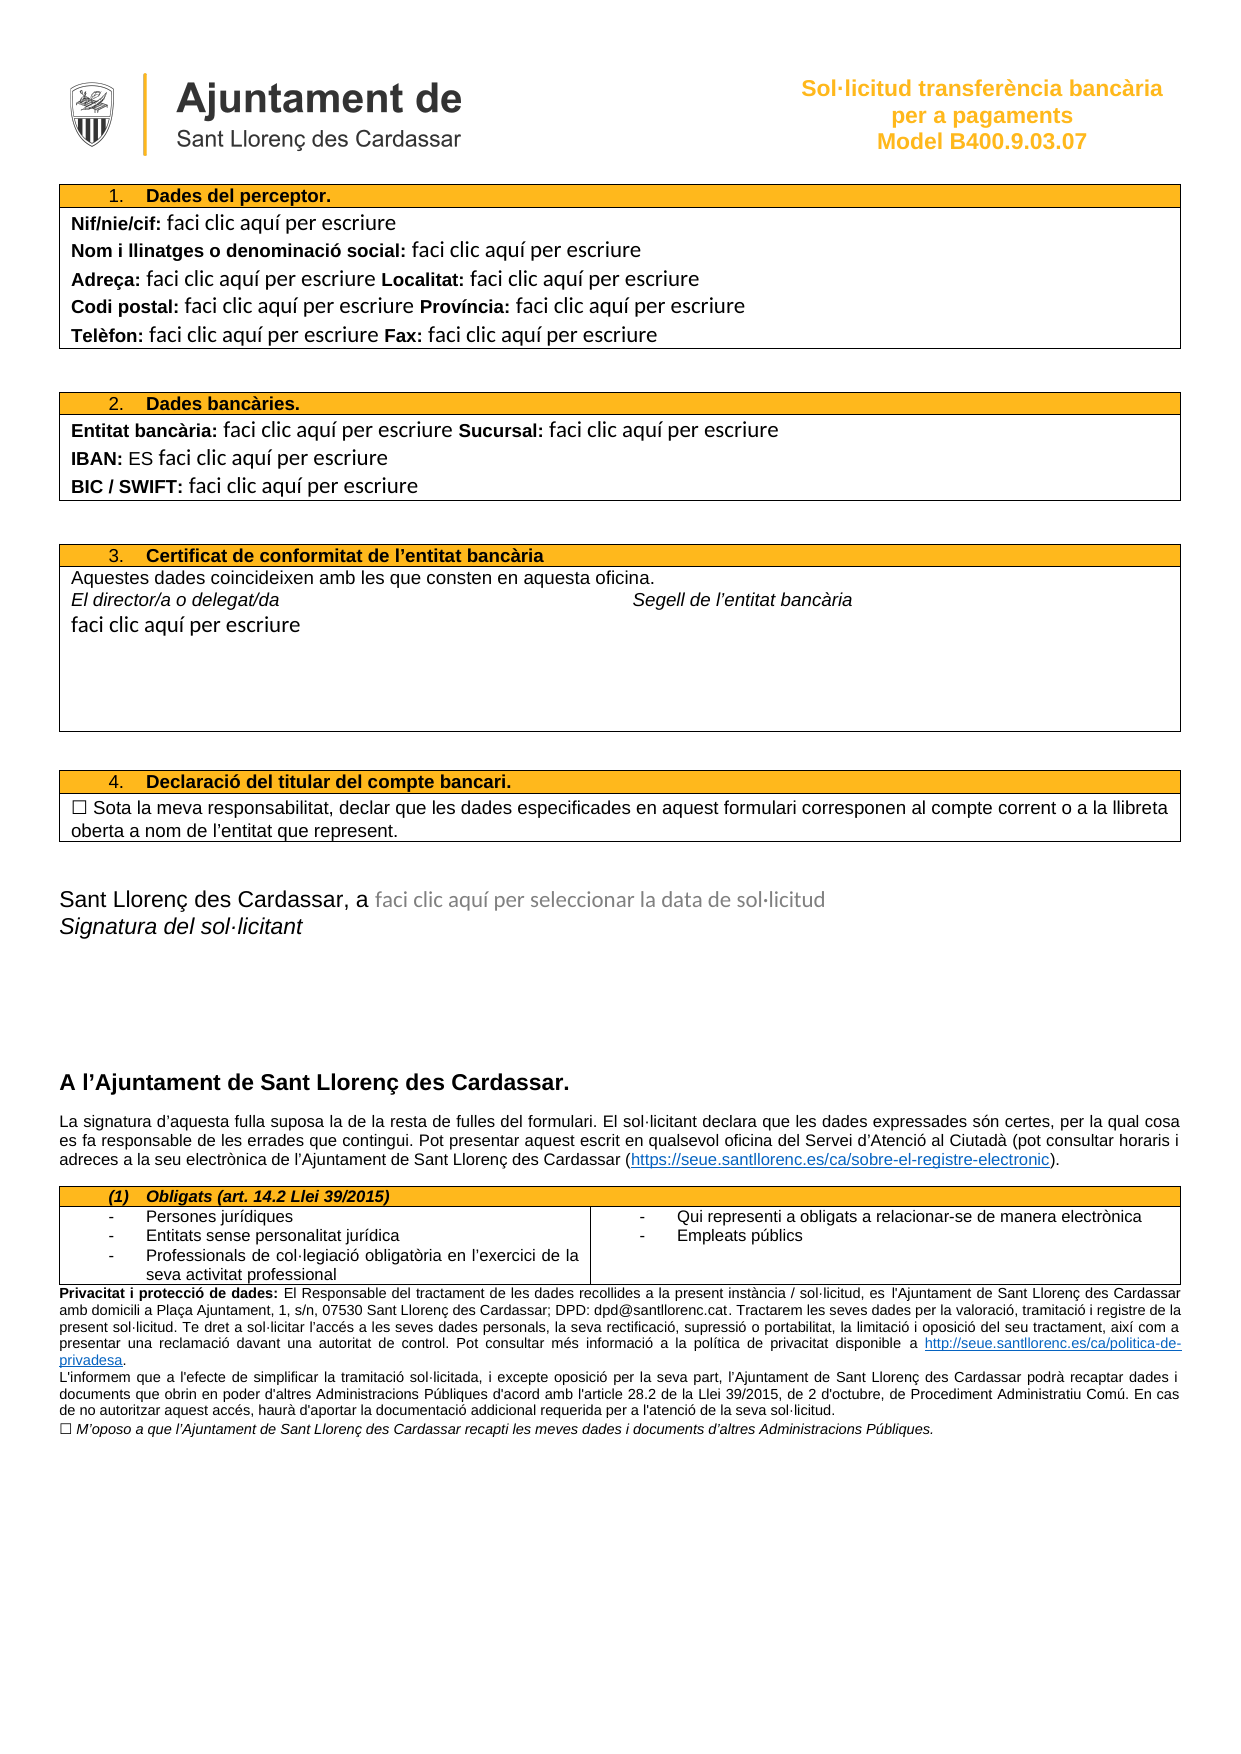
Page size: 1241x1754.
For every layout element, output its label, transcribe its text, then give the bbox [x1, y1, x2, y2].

picture [70, 73, 461, 156]
table_header Declaració del titular del compte bancari. [60, 771, 1180, 793]
table_cell Nif/nie/cif: Nom i llinatges o denominació social: Adreça: Localitat: Codi postal: Província: Telèfon: Fax: [60, 208, 1180, 348]
text L'informem que a l'efecte de simplificar la tramitació sol·licitada, i excepte oposició per la seva part, l’Ajuntament de Sant Llorenç des Cardassar podrà recaptar dades i documents que obrin en poder d'altres Administracions Públiques d'acord amb l'article 28.2 de la Llei 39/2015, de 2 d'octubre, de Procediment Administratiu Comú. En cas de no autoritzar aquest accés, haurà d'aportar la documentació addicional requerida per a l'atenció de la seva sol·licitud. [59, 1368, 1181, 1419]
text Privacitat i protecció de dades: El Responsable del tractament de les dades recollides a la present instància / sol·licitud, es l'Ajuntament de Sant Llorenç des Cardassar amb domicili a Plaça Ajuntament, 1, s/n, 07530 Sant Llorenç des Cardassar; DPD: dpd@santllorenc.cat. Tractarem les seves dades per la valoració, tramitació i registre de la present sol·licitud. Te dret a sol·licitar l’accés a les seves dades personals, la seva rectificació, supressió o portabilitat, la limitació i oposició del seu tractament, així com a presentar una reclamació davant una autoritat de control. Pot consultar més informació a la política de privacitat disponible a http://seue.santllorenc.es/ca/politica-de-privadesa. [59, 1285, 1181, 1368]
table_header Dades del perceptor. [60, 185, 1180, 207]
table_cell Sota la meva responsabilitat, declar que les dades especificades en aquest formulari corresponen al compte corrent o a la llibreta oberta a nom de l’entitat que represent. [60, 794, 1180, 841]
table_cell Qui representi a obligats a relacionar-se de manera electrònica Empleats públics [591, 1207, 1180, 1284]
table_cell Entitat bancària: Sucursal: IBAN: ES BIC / SWIFT: [60, 415, 1180, 499]
table_header Obligats (art. 14.2 Llei 39/2015) [60, 1187, 1180, 1206]
text Sant Llorenç des Cardassar, a [59, 885, 1181, 913]
table_cell Aquestes dades coincideixen amb les que consten en aquesta oficina. El director/a o delegat/da Segell de l’entitat bancària [60, 567, 1180, 731]
table_cell Persones jurídiques Entitats sense personalitat jurídica Professionals de col·legiació obligatòria en l’exercici de la seva activitat professional [60, 1207, 590, 1284]
text A l’Ajuntament de Sant Llorenç des Cardassar. [59, 1068, 1181, 1095]
text M’oposo a que l’Ajuntament de Sant Llorenç des Cardassar recapti les meves dades i documents d’altres Administracions Públiques. [59, 1419, 1181, 1439]
table_header Dades bancàries. [60, 393, 1180, 414]
table_header Certificat de conformitat de l’entitat bancària [60, 545, 1180, 566]
text La signatura d’aquesta fulla suposa la de la resta de fulles del formulari. El sol·licitant declara que les dades expressades són certes, per la qual cosa es fa responsable de les errades que contingui. Pot presentar aquest escrit en qualsevol oficina del Servei d’Atenció al Ciutadà (pot consultar horaris i adreces a la seu electrònica de l’Ajuntament de Sant Llorenç des Cardassar (https://seue.santllorenc.es/ca/sobre-el-registre-electronic). [59, 1112, 1181, 1169]
text Signatura del sol·licitant [59, 913, 1181, 939]
